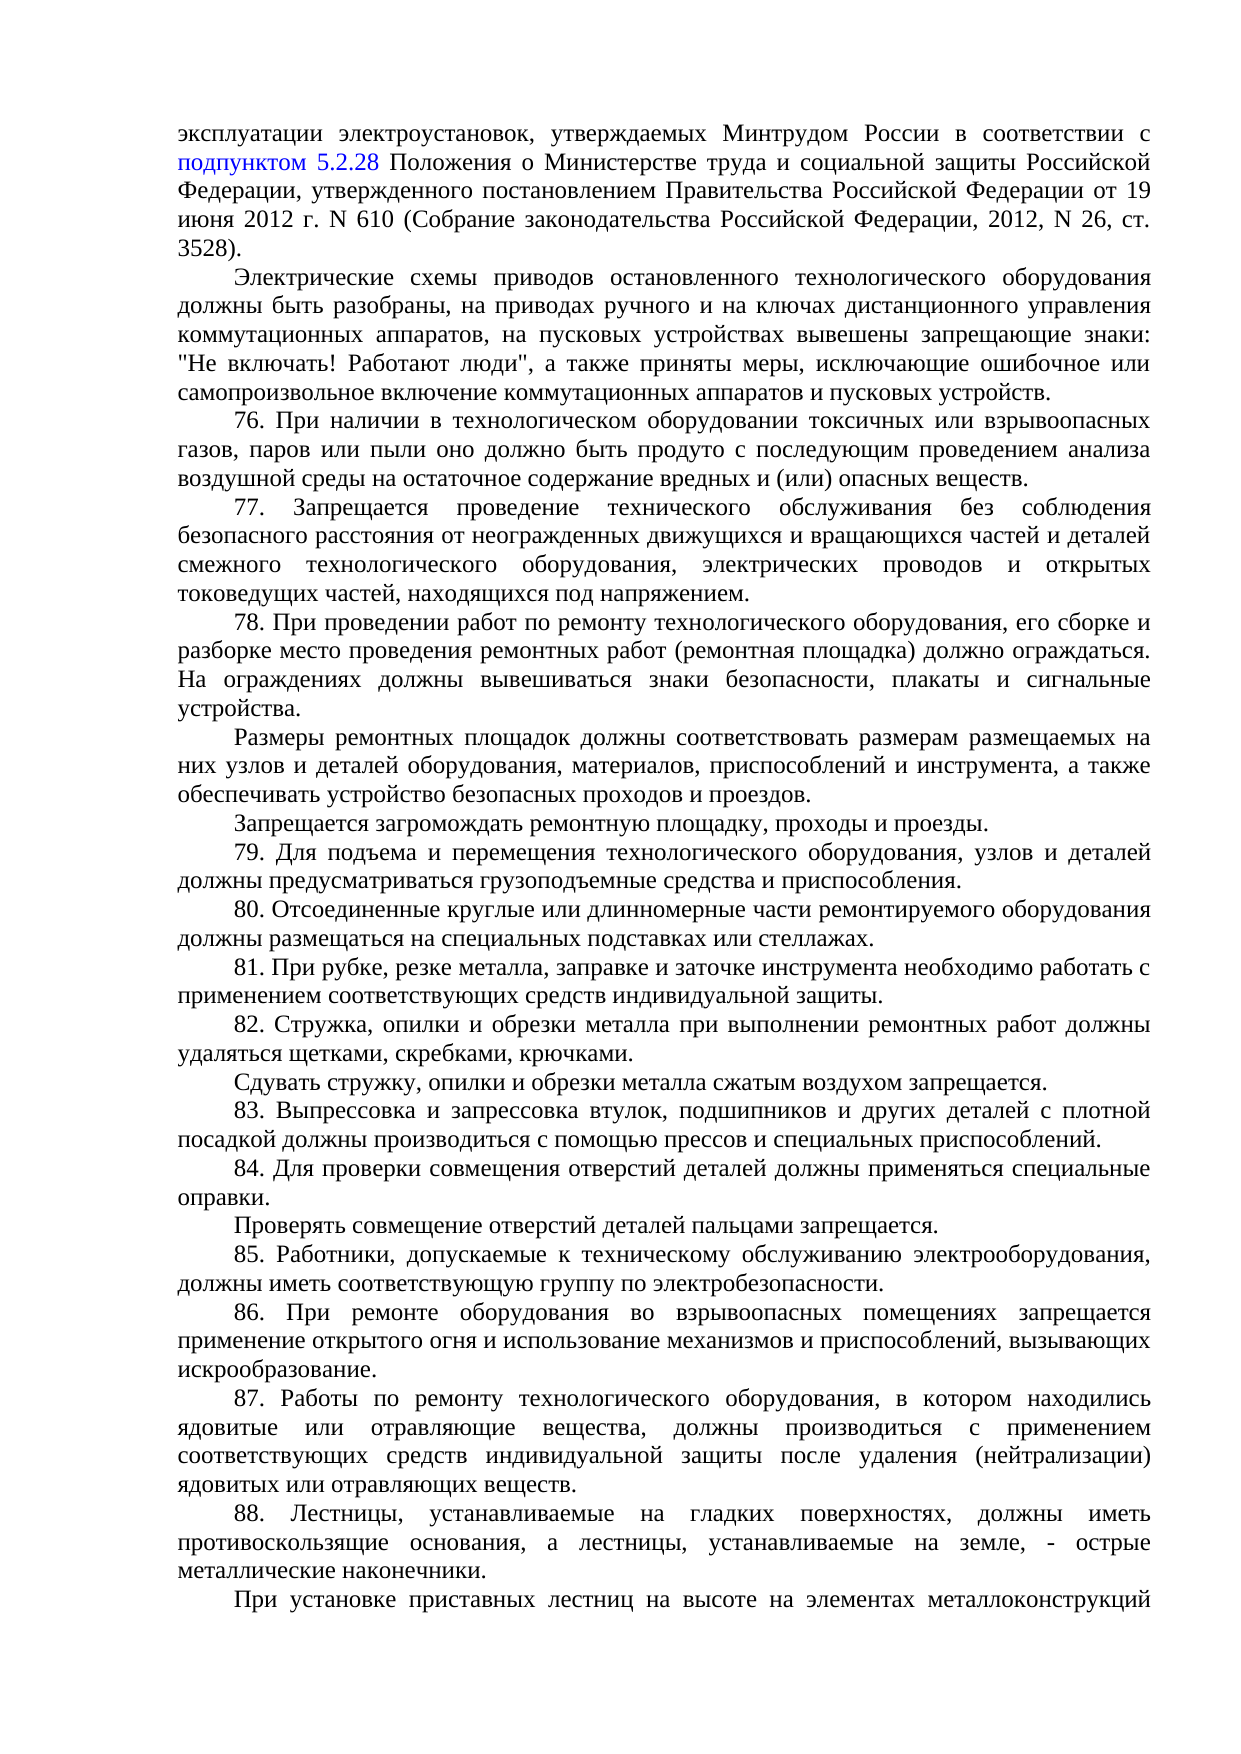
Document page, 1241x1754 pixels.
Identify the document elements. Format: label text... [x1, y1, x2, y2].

text 78. При проведении работ по ремонту технологического оборудования, его сборке и разборке место проведения ремонтных работ (ремонтная площадка) должно ограждаться. На ограждениях должны вывешиваться знаки безопасности, плакаты и сигнальные устройства. [177, 607, 1152, 722]
text 85. Работники, допускаемые к техническому обслуживанию электрооборудования, должны иметь соответствующую группу по электробезопасности. [177, 1239, 1152, 1297]
text Запрещается загромождать ремонтную площадку, проходы и проезды. [177, 808, 1152, 837]
text Сдувать стружку, опилки и обрезки металла сжатым воздухом запрещается. [177, 1067, 1152, 1096]
text Электрические схемы приводов остановленного технологического оборудования должны быть разобраны, на приводах ручного и на ключах дистанционного управления коммутационных аппаратов, на пусковых устройствах вывешены запрещающие знаки: "Не включать! Работают люди", а также приняты меры, исключающие ошибочное или самопроизвольное включение коммутационных аппаратов и пусковых устройств. [177, 262, 1152, 406]
text 87. Работы по ремонту технологического оборудования, в котором находились ядовитые или отравляющие вещества, должны производиться с применением соответствующих средств индивидуальной защиты после удаления (нейтрализации) ядовитых или отравляющих веществ. [177, 1383, 1152, 1498]
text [177, 1584, 1152, 1613]
text 80. Отсоединенные круглые или длинномерные части ремонтируемого оборудования должны размещаться на специальных подставках или стеллажах. [177, 894, 1152, 952]
text Размеры ремонтных площадок должны соответствовать размерам размещаемых на них узлов и деталей оборудования, материалов, приспособлений и инструмента, а также обеспечивать устройство безопасных проходов и проездов. [177, 722, 1152, 808]
text Проверять совмещение отверстий деталей пальцами запрещается. [177, 1211, 1152, 1239]
text 84. Для проверки совмещения отверстий деталей должны применяться специальные оправки. [177, 1153, 1152, 1211]
text 79. Для подъема и перемещения технологического оборудования, узлов и деталей должны предусматриваться грузоподъемные средства и приспособления. [177, 837, 1152, 894]
text 86. При ремонте оборудования во взрывоопасных помещениях запрещается применение открытого огня и использование механизмов и приспособлений, вызывающих искрообразование. [177, 1297, 1152, 1383]
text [177, 118, 1152, 262]
text 82. Стружка, опилки и обрезки металла при выполнении ремонтных работ должны удаляться щетками, скребками, крючками. [177, 1009, 1152, 1067]
text 83. Выпрессовка и запрессовка втулок, подшипников и других деталей с плотной посадкой должны производиться с помощью прессов и специальных приспособлений. [177, 1096, 1152, 1153]
text 88. Лестницы, устанавливаемые на гладких поверхностях, должны иметь противоскользящие основания, а лестницы, устанавливаемые на земле, - острые металлические наконечники. [177, 1498, 1152, 1584]
text 77. Запрещается проведение технического обслуживания без соблюдения безопасного расстояния от неогражденных движущихся и вращающихся частей и деталей смежного технологического оборудования, электрических проводов и открытых токоведущих частей, находящихся под напряжением. [177, 492, 1152, 607]
text 76. При наличии в технологическом оборудовании токсичных или взрывоопасных газов, паров или пыли оно должно быть продуто с последующим проведением анализа воздушной среды на остаточное содержание вредных и (или) опасных веществ. [177, 406, 1152, 492]
text 81. При рубке, резке металла, заправке и заточке инструмента необходимо работать с применением соответствующих средств индивидуальной защиты. [177, 952, 1152, 1009]
